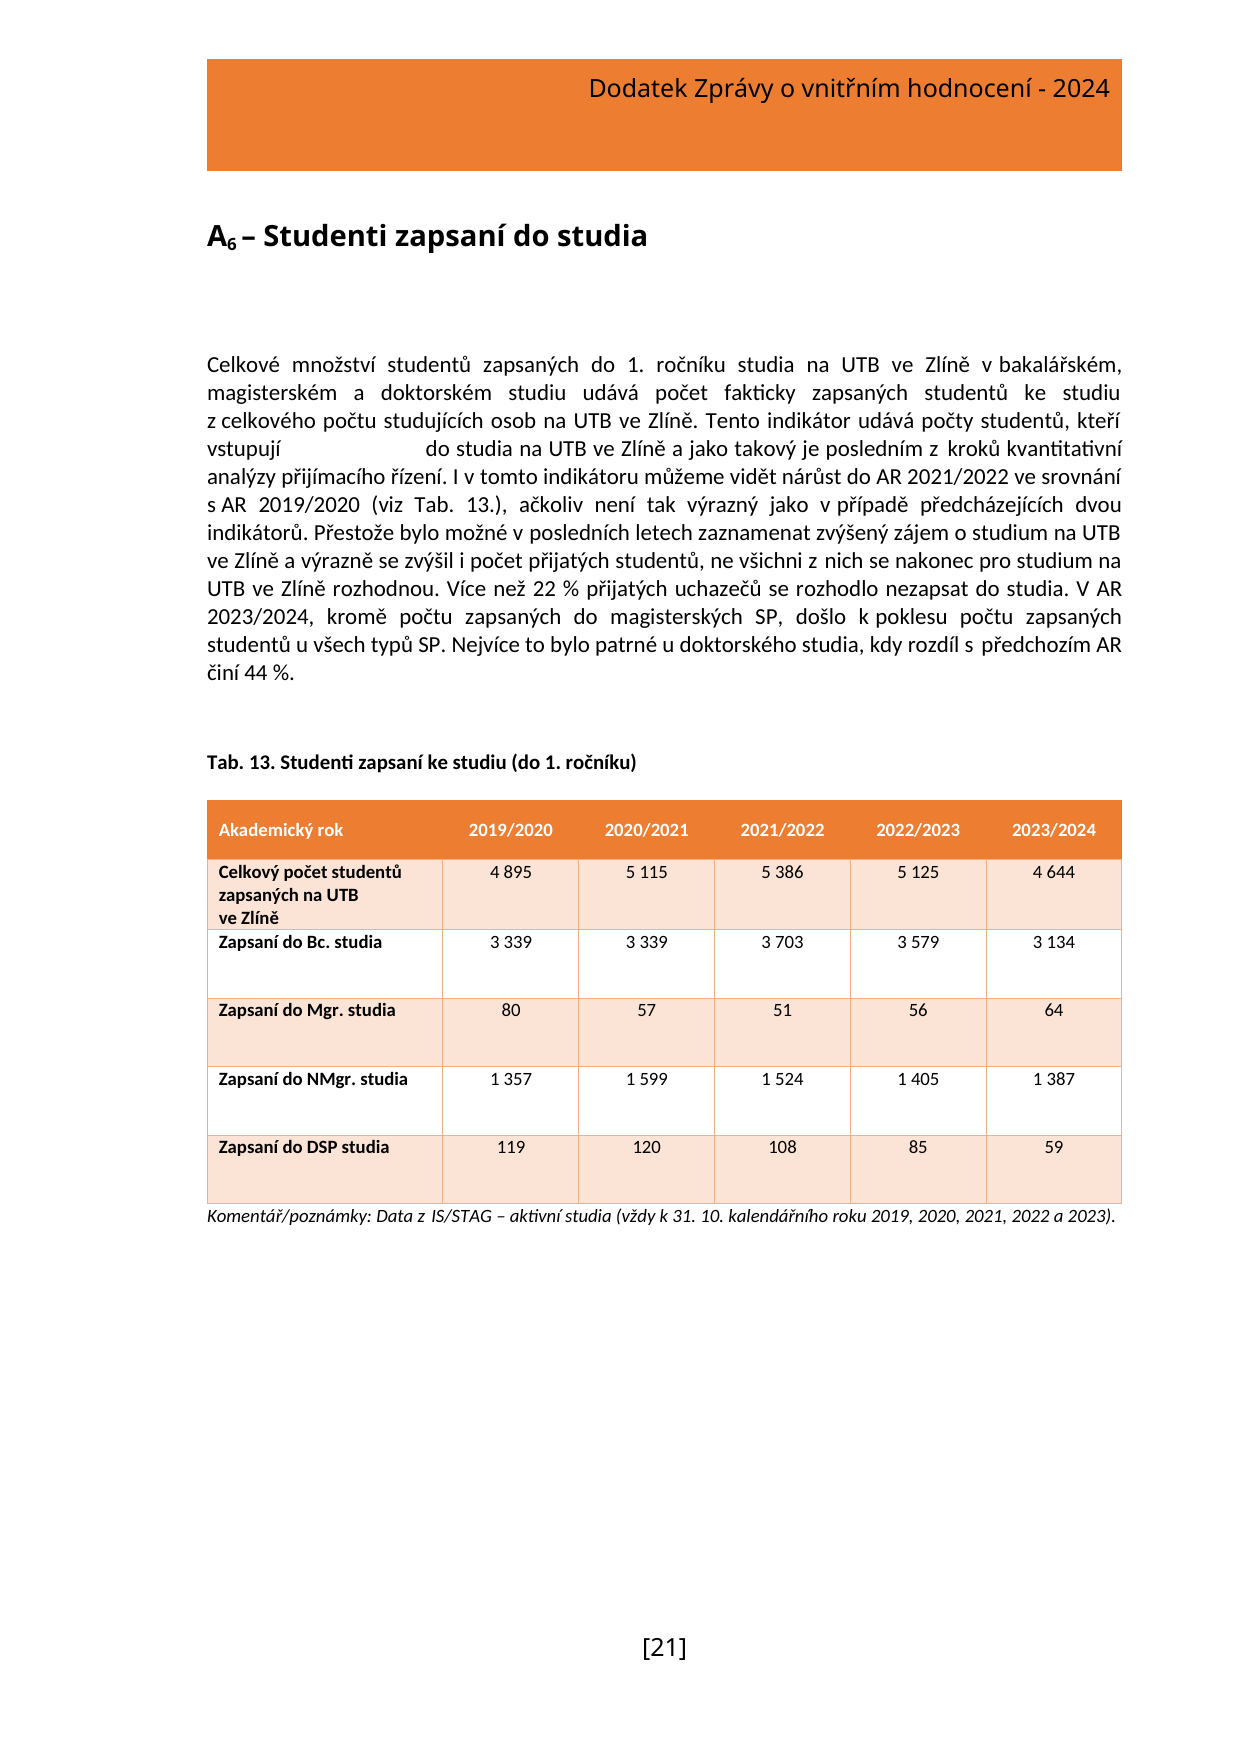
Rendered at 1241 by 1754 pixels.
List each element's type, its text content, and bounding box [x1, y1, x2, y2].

table_cell 57 [579, 999, 714, 1066]
table_header 2021/2022 [715, 801, 850, 859]
table_cell 1 599 [579, 1067, 714, 1135]
text Celkové množství studentů zapsaných do 1. ročníku studia na UTB ve Zlíně v bakalářském, magisterském a doktorském studiu udává počet fakticky zapsaných studentů ke studiu z celkového počtu studujících osob na UTB ve Zlíně. Tento indikátor udává počty studentů, kteří vstupují do studia na UTB ve Zlíně a jako takový je posledním z kroků kvantitativní analýzy přijímacího řízení. I v tomto indikátoru můžeme vidět nárůst do AR 2021/2022 ve srovnání s AR 2019/2020 (viz Tab. 13.), ačkoliv není tak výrazný jako v případě předcházejících dvou indikátorů. Přestože bylo možné v posledních letech zaznamenat zvýšený zájem o studium na UTB ve Zlíně a výrazně se zvýšil i počet přijatých studentů, ne všichni z nich se nakonec pro studium na UTB ve Zlíně rozhodnou. Více než 22 % přijatých uchazečů se rozhodlo nezapsat do studia. V AR 2023/2024, kromě počtu zapsaných do magisterských SP, došlo k poklesu počtu zapsaných studentů u všech typů SP. Nejvíce to bylo patrné u doktorského studia, kdy rozdíl s předchozím AR činí 44 %. [207, 350, 1122, 686]
table_cell 85 [851, 1136, 986, 1203]
table_cell 1 405 [851, 1067, 986, 1135]
table_cell 1 387 [987, 1067, 1121, 1135]
table_cell 1 357 [443, 1067, 578, 1135]
table_cell 119 [443, 1136, 578, 1203]
table_header 2019/2020 [443, 801, 578, 859]
table_cell 59 [987, 1136, 1121, 1203]
table_cell 3 703 [715, 930, 850, 997]
table_header 2022/2023 [851, 801, 986, 859]
table_cell 120 [579, 1136, 714, 1203]
table_cell 5 115 [579, 860, 714, 929]
table_cell 3 339 [443, 930, 578, 997]
text Komentář/poznámky: Data z IS/STAG – aktivní studia (vždy k 31. 10. kalendářního roku 2019, 2020, 2021, 2022 a 2023). [207, 1204, 1122, 1227]
table_cell 3 339 [579, 930, 714, 997]
table_cell Zapsaní do NMgr. studia [208, 1067, 442, 1135]
table_header 2020/2021 [579, 801, 714, 859]
table_cell 56 [851, 999, 986, 1066]
table_cell Celkový počet studentů zapsaných na UTB ve Zlíně [208, 860, 442, 929]
table_cell 1 524 [715, 1067, 850, 1135]
table_cell 5 386 [715, 860, 850, 929]
subtitle A6 – Studenti zapsaní do studia [207, 215, 1122, 255]
table_cell Zapsaní do Mgr. studia [208, 999, 442, 1066]
table_cell 108 [715, 1136, 850, 1203]
text Tab. 13. Studenti zapsaní ke studiu (do 1. ročníku) [207, 749, 1122, 775]
table_header Akademický rok [208, 801, 442, 859]
table_cell 64 [987, 999, 1121, 1066]
table_cell 80 [443, 999, 578, 1066]
table_cell 5 125 [851, 860, 986, 929]
table_cell 51 [715, 999, 850, 1066]
table_cell 3 134 [987, 930, 1121, 997]
table_cell Zapsaní do Bc. studia [208, 930, 442, 997]
table_cell 3 579 [851, 930, 986, 997]
table_cell 4 644 [987, 860, 1121, 929]
table_cell 4 895 [443, 860, 578, 929]
table_cell Zapsaní do DSP studia [208, 1136, 442, 1203]
table_header 2023/2024 [987, 801, 1121, 859]
